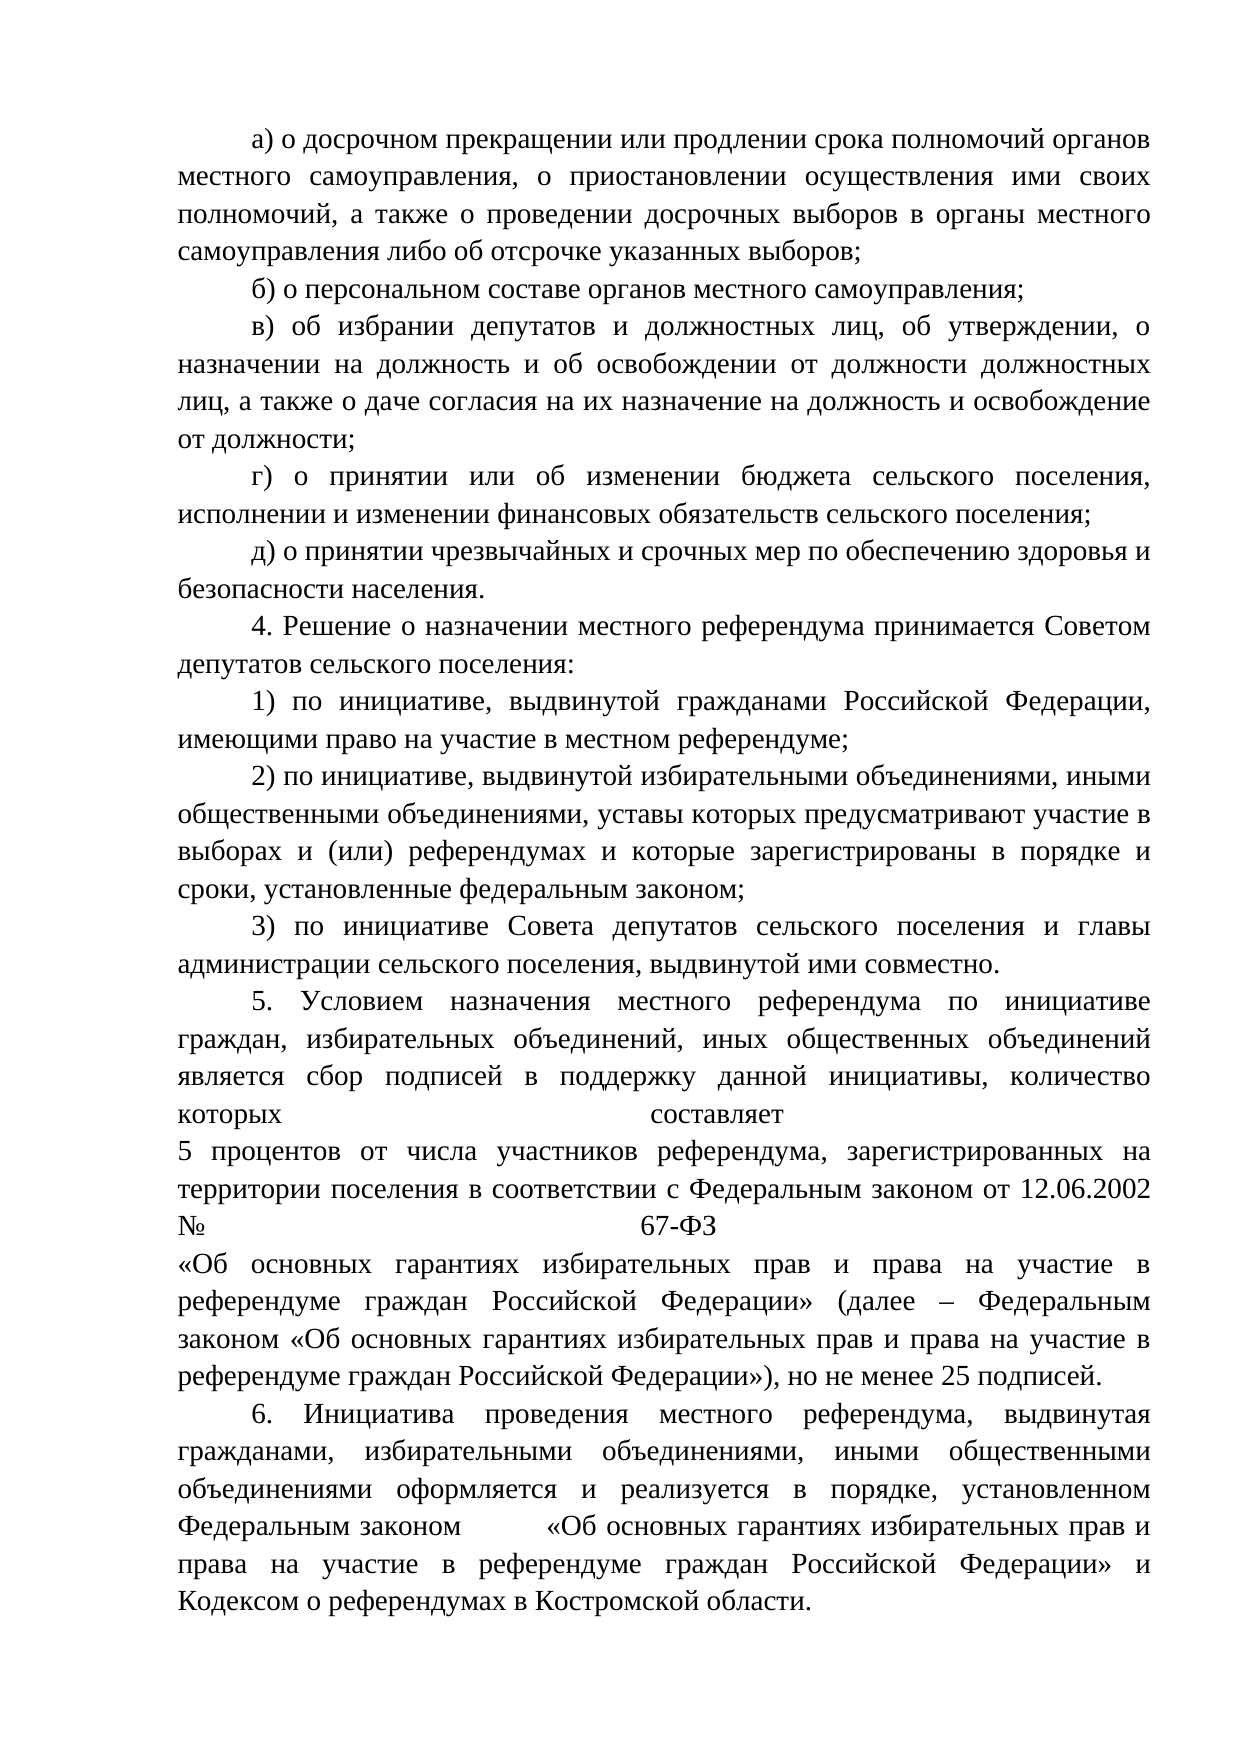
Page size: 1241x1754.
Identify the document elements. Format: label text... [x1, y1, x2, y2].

text г) о принятии или об изменении бюджета сельского поселения, исполнении и изменении финансовых обязательств сельского поселения; [177, 456, 1152, 531]
text д) о принятии чрезвычайных и срочных мер по обеспечению здоровья и безопасности населения. [177, 531, 1152, 606]
text 5. Условием назначения местного референдума по инициативе граждан, избирательных объединений, иных общественных объединений является сбор подписей в поддержку данной инициативы, количество которых составляет 5 процентов от числа участников референдума, зарегистрированных на территории поселения в соответствии с Федеральным законом от 12.06.2002 № 67-ФЗ «Об основных гарантиях избирательных прав и права на участие в референдуме граждан Российской Федерации» (далее – Федеральным законом «Об основных гарантиях избирательных прав и права на участие в референдуме граждан Российской Федерации»), но не менее 25 подписей. [177, 981, 1152, 1393]
text 2) по инициативе, выдвинутой избирательными объединениями, иными общественными объединениями, уставы которых предусматривают участие в выборах и (или) референдумах и которые зарегистрированы в порядке и сроки, установленные федеральным законом; [177, 756, 1152, 906]
text а) о досрочном прекращении или продлении срока полномочий органов местного самоуправления, о приостановлении осуществления ими своих полномочий, а также о проведении досрочных выборов в органы местного самоуправления либо об отсрочке указанных выборов; [177, 118, 1152, 268]
text 3) по инициативе Совета депутатов сельского поселения и главы администрации сельского поселения, выдвинутой ими совместно. [177, 906, 1152, 981]
text 4. Решение о назначении местного референдума принимается Советом депутатов сельского поселения: [177, 606, 1152, 681]
text 1) по инициативе, выдвинутой гражданами Российской Федерации, имеющими право на участие в местном референдуме; [177, 681, 1152, 756]
text в) об избрании депутатов и должностных лиц, об утверждении, о назначении на должность и об освобождении от должности должностных лиц, а также о даче согласия на их назначение на должность и освобождение от должности; [177, 306, 1152, 456]
text 6. Инициатива проведения местного референдума, выдвинутая гражданами, избирательными объединениями, иными общественными объединениями оформляется и реализуется в порядке, установленном Федеральным законом «Об основных гарантиях избирательных прав и права на участие в референдуме граждан Российской Федерации» и Кодексом о референдумах в Костромской области. [177, 1393, 1152, 1618]
text б) о персональном составе органов местного самоуправления; [177, 268, 1152, 306]
